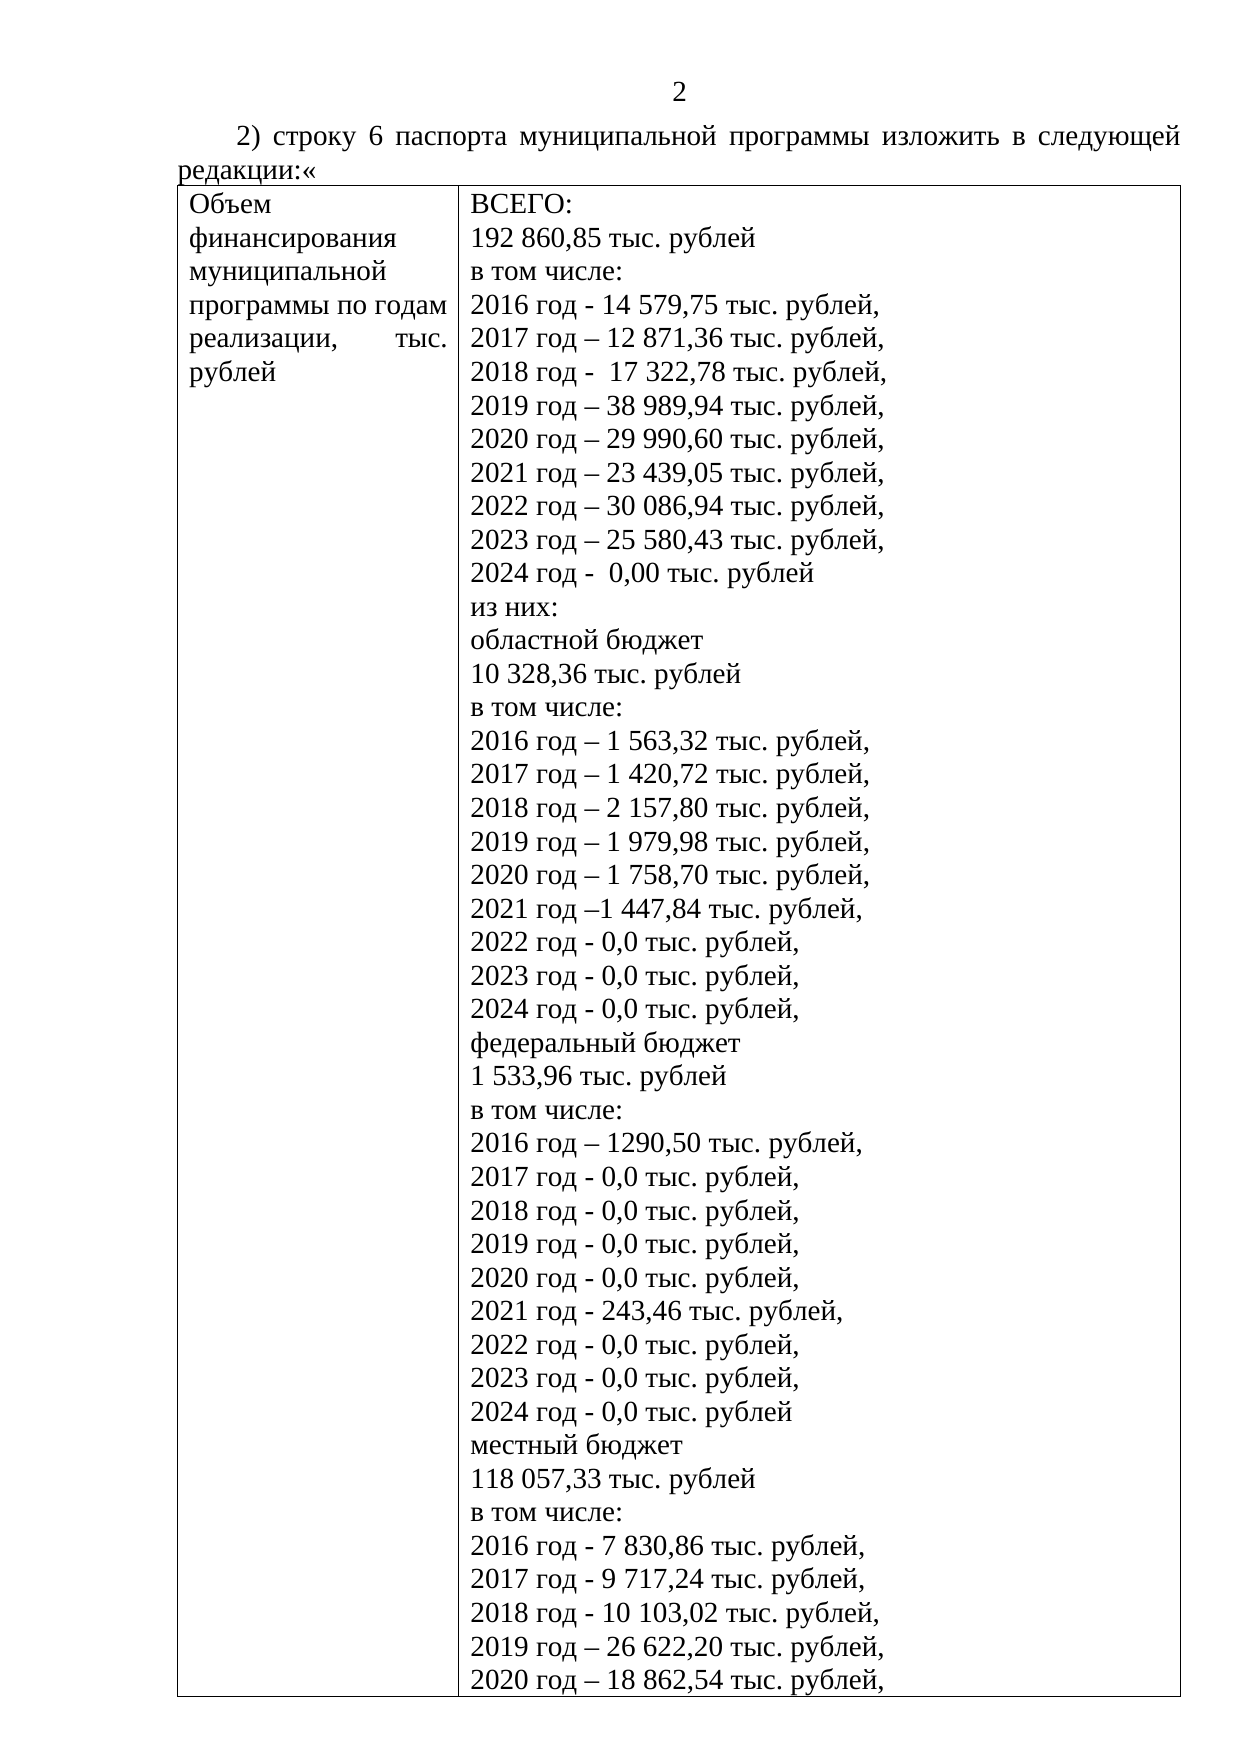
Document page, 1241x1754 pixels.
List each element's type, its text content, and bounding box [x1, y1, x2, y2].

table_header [459, 186, 1180, 1696]
text 2) строку 6 паспорта муниципальной программы изложить в следующей редакции:« [177, 118, 1181, 185]
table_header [178, 186, 458, 1696]
